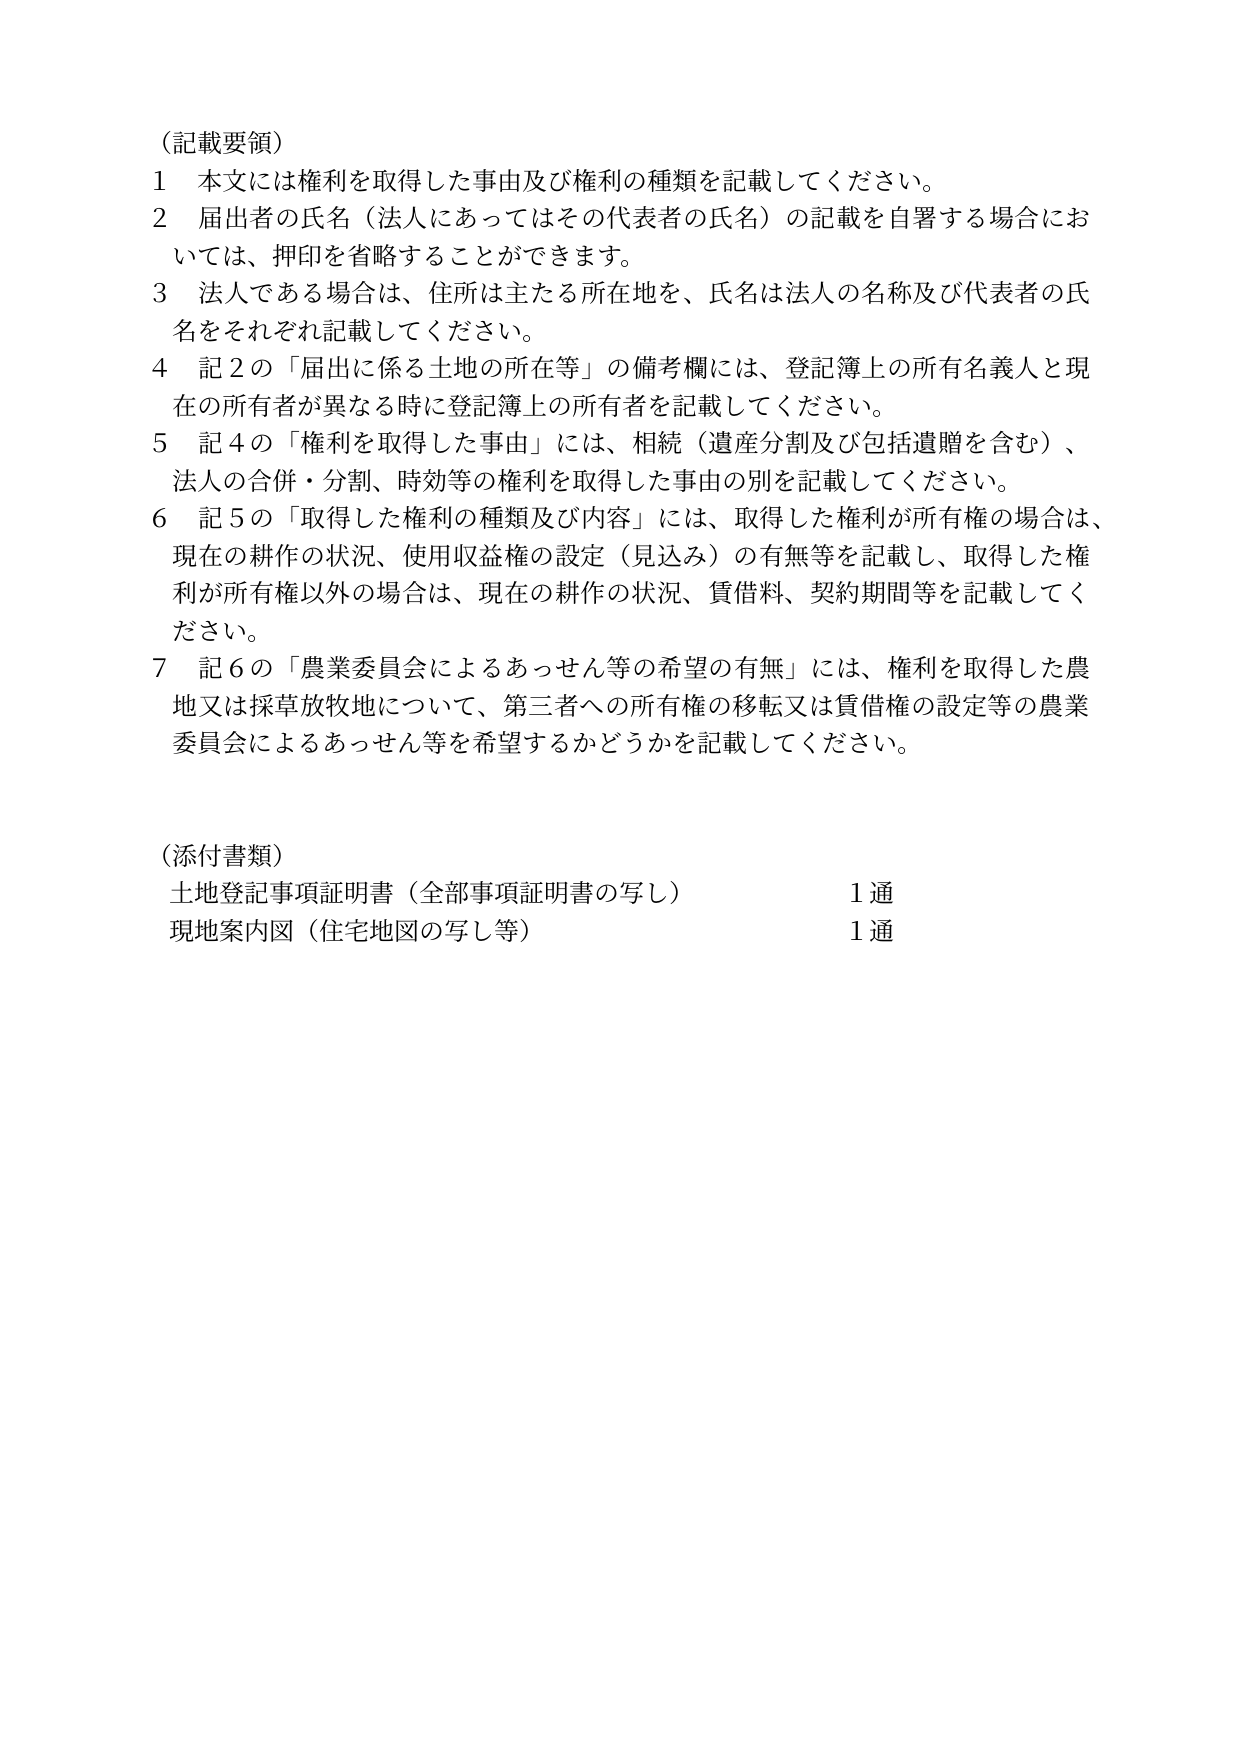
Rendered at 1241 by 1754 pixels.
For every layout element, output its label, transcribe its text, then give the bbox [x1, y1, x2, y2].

text １ 本文には権利を取得した事由及び権利の種類を記載してください。 [148, 160, 1092, 198]
text ２ 届出者の氏名（法人にあってはその代表者の氏名）の記載を自署する場合においては、押印を省略することができます。 [148, 198, 1092, 273]
text 現地案内図（住宅地図の写し等） １通 [169, 910, 1092, 948]
text ６ 記５の「取得した権利の種類及び内容」には、取得した権利が所有権の場合は、現在の耕作の状況、使用収益権の設定（見込み）の有無等を記載し、取得した権利が所有権以外の場合は、現在の耕作の状況、賃借料、契約期間等を記載してください。 [148, 498, 1092, 648]
text 土地登記事項証明書（全部事項証明書の写し） １通 [169, 873, 1092, 910]
text ７ 記６の「農業委員会によるあっせん等の希望の有無」には、権利を取得した農地又は採草放牧地について、第三者への所有権の移転又は賃借権の設定等の農業委員会によるあっせん等を希望するかどうかを記載してください。 [148, 648, 1092, 760]
text （記載要領） [148, 123, 1092, 160]
text （添付書類） [148, 835, 1092, 873]
text ４ 記２の「届出に係る土地の所在等」の備考欄には、登記簿上の所有名義人と現在の所有者が異なる時に登記簿上の所有者を記載してください。 [148, 348, 1092, 423]
text ３ 法人である場合は、住所は主たる所在地を、氏名は法人の名称及び代表者の氏名をそれぞれ記載してください。 [148, 273, 1092, 348]
text ５ 記４の「権利を取得した事由」には、相続（遺産分割及び包括遺贈を含む）、法人の合併・分割、時効等の権利を取得した事由の別を記載してください。 [148, 423, 1092, 498]
